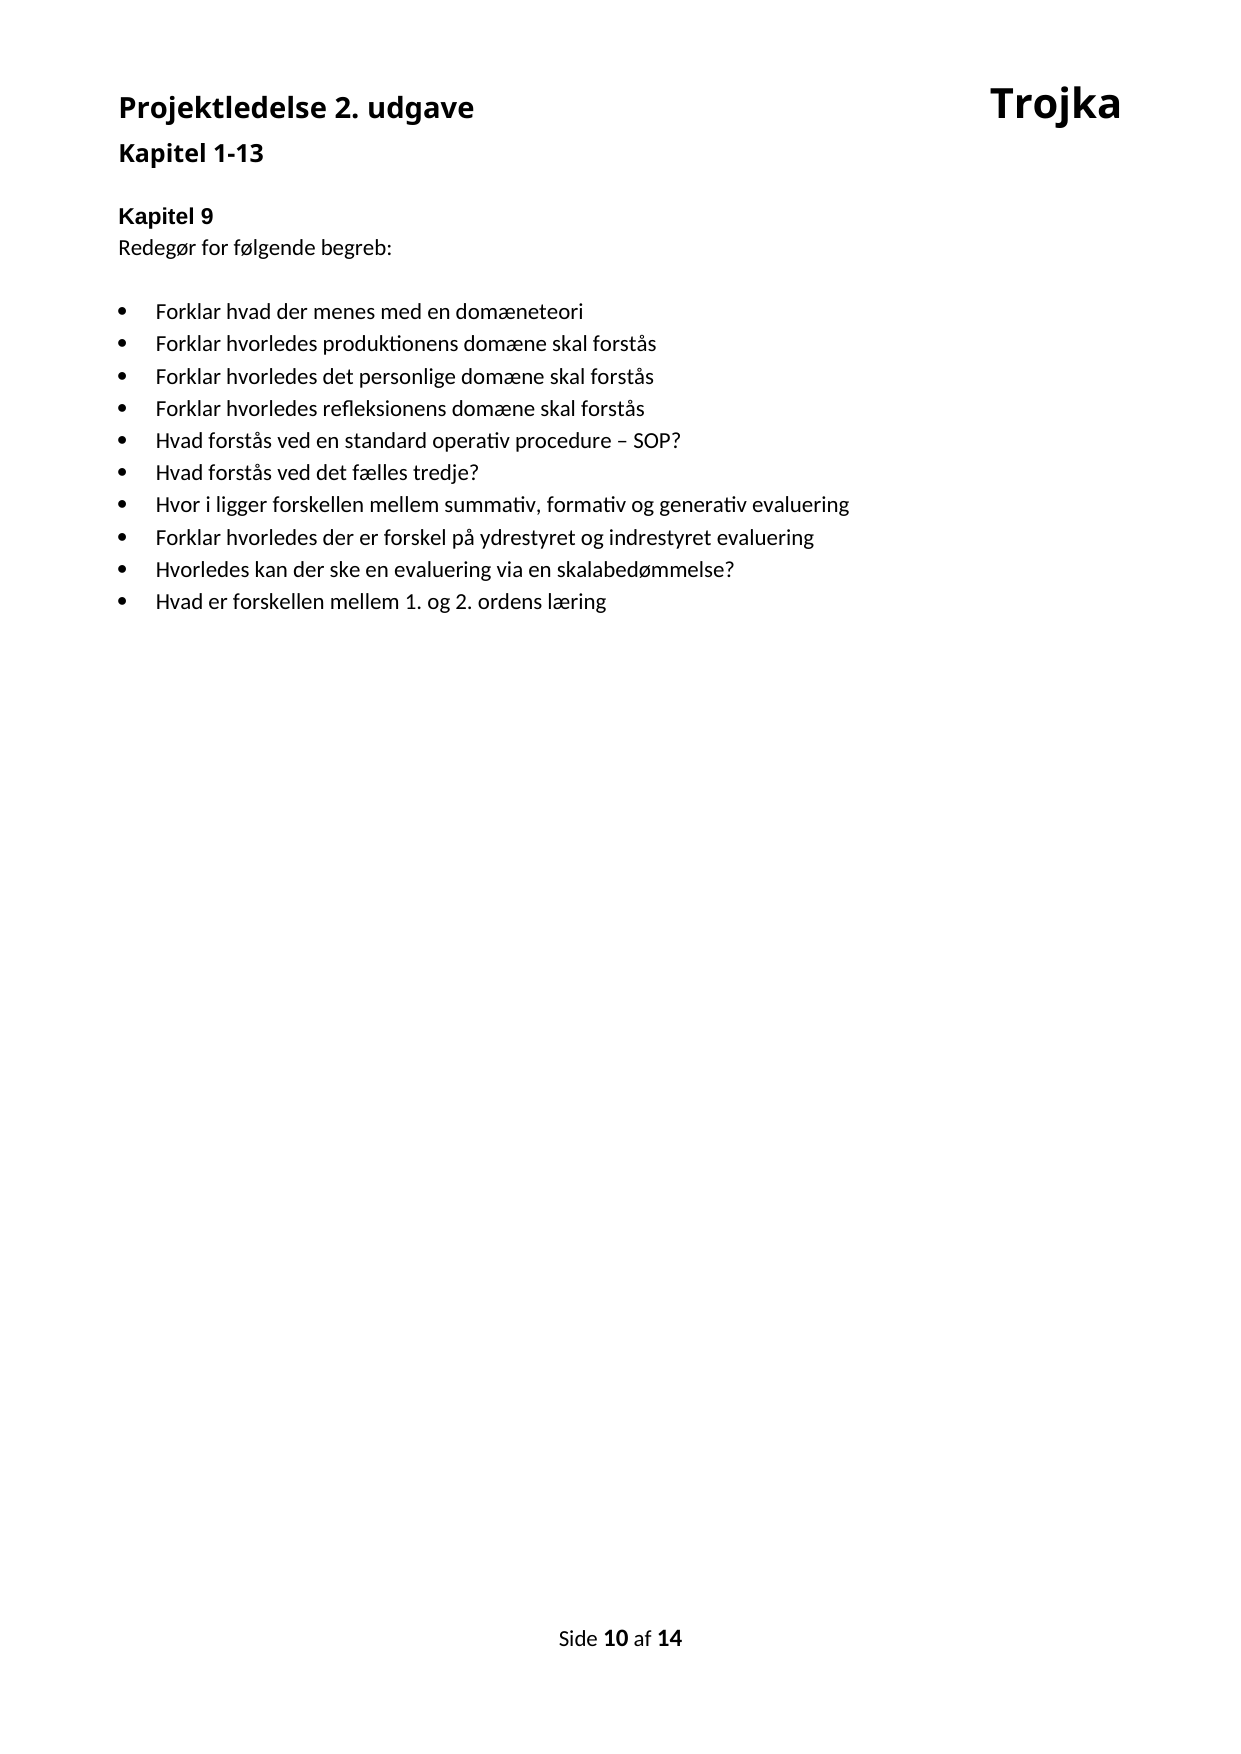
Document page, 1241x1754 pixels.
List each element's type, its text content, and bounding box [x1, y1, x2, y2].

list Forklar hvorledes refleksionens domæne skal forstås [118, 394, 1122, 422]
list Forklar hvorledes det personlige domæne skal forstås [118, 362, 1122, 390]
list Hvad forstås ved det fælles tredje? [118, 458, 1122, 486]
list Hvad er forskellen mellem 1. og 2. ordens læring [118, 587, 1122, 615]
list Forklar hvorledes der er forskel på ydrestyret og indrestyret evaluering [118, 523, 1122, 551]
list Hvad forstås ved en standard operativ procedure – SOP? [118, 426, 1122, 454]
text Redegør for følgende begreb: [118, 233, 1122, 261]
list Hvorledes kan der ske en evaluering via en skalabedømmelse? [118, 555, 1122, 583]
list Hvor i ligger forskellen mellem summativ, formativ og generativ evaluering [118, 491, 1122, 518]
list Forklar hvad der menes med en domæneteori [118, 297, 1122, 325]
text Kapitel 9 [118, 203, 1122, 229]
list Forklar hvorledes produktionens domæne skal forstås [118, 329, 1122, 358]
